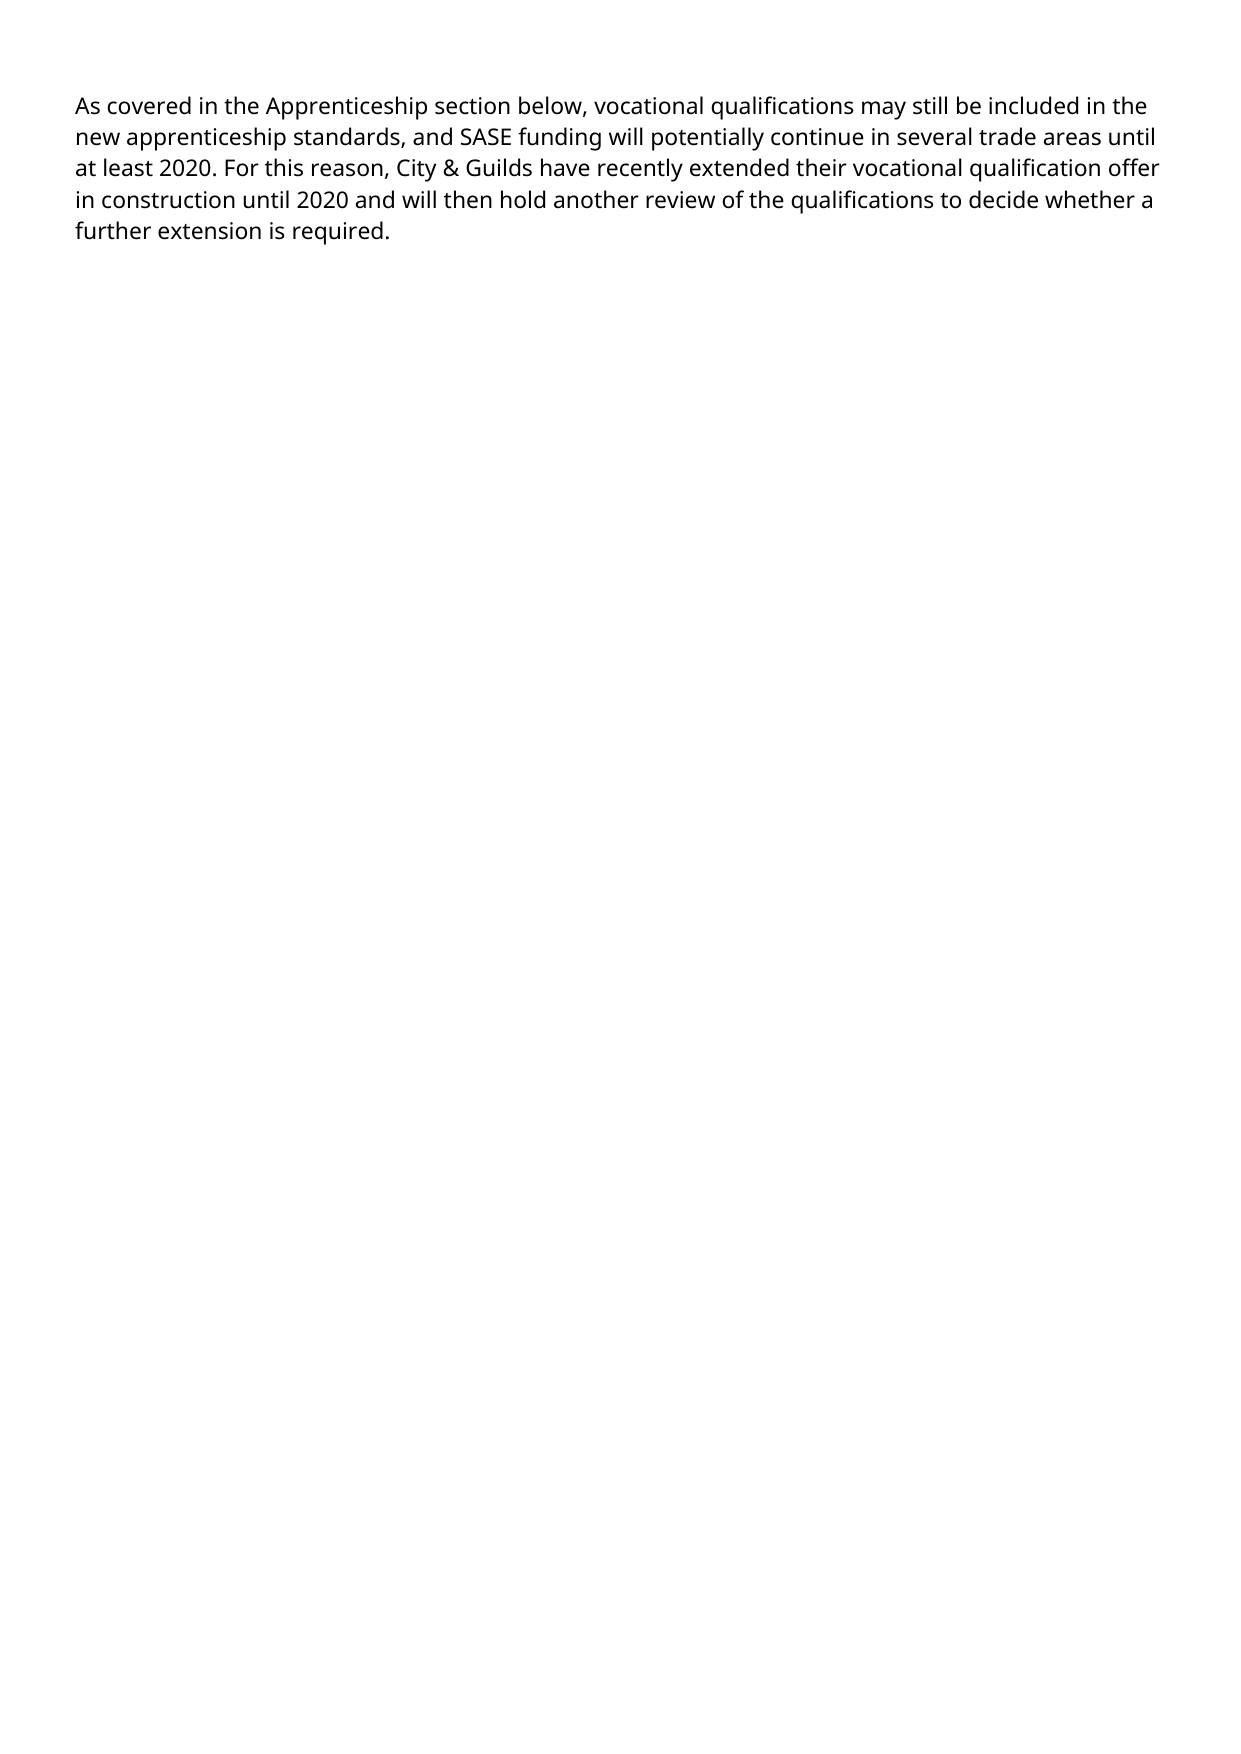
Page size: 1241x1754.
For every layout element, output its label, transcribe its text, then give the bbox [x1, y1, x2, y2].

text As covered in the Apprenticeship section below, vocational qualifications may still be included in the new apprenticeship standards, and SASE funding will potentially continue in several trade areas until at least 2020. For this reason, City & Guilds have recently extended their vocational qualification offer in construction until 2020 and will then hold another review of the qualifications to decide whether a further extension is required. [75, 90, 1165, 246]
